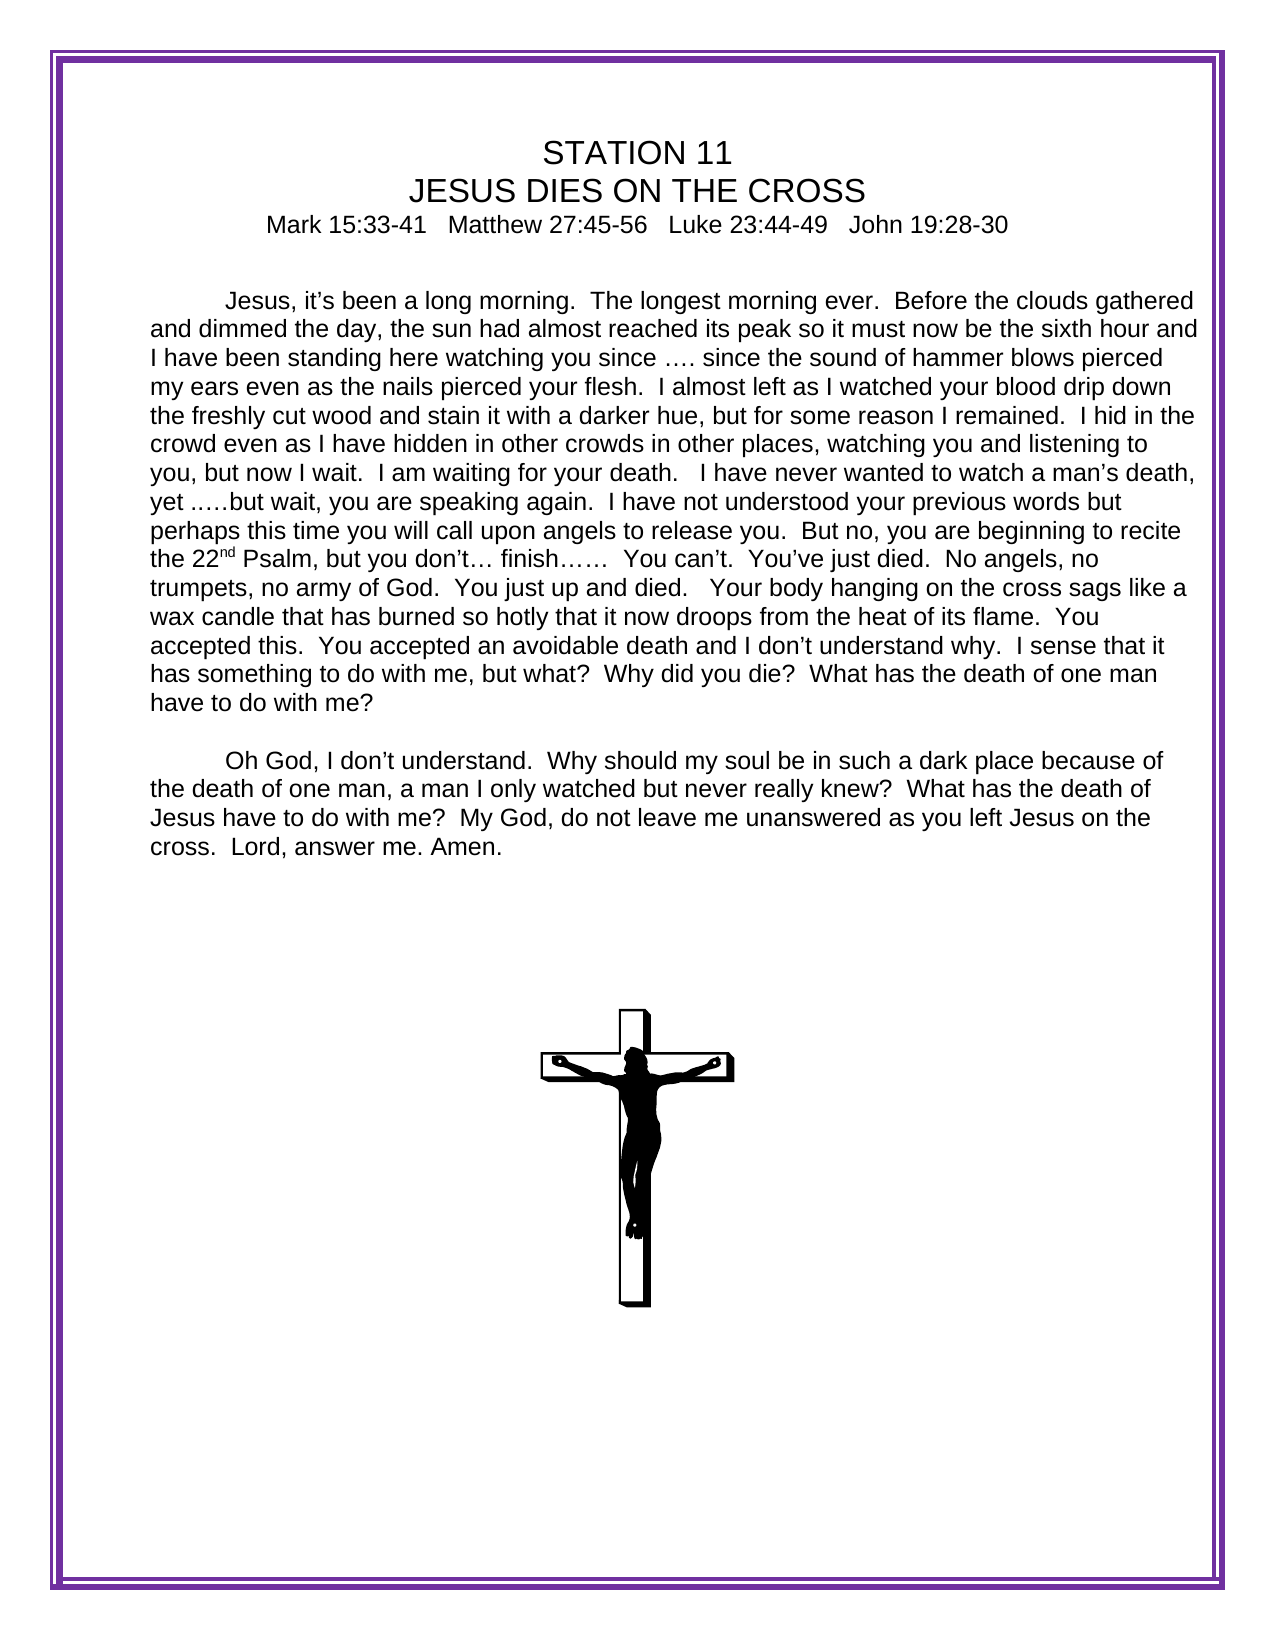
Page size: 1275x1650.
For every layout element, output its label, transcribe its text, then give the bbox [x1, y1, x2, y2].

text STATION 11 [75, 133, 1200, 171]
text Oh God, I don’t understand. Why should my soul be in such a dark place because of the death of one man, a man I only watched but never really knew? What has the death of Jesus have to do with me? My God, do not leave me unanswered as you left Jesus on the cross. Lord, answer me. Amen. [150, 746, 1200, 861]
text Jesus, it’s been a long morning. The longest morning ever. Before the clouds gathered and dimmed the day, the sun had almost reached its peak so it must now be the sixth hour and I have been standing here watching you since …. since the sound of hammer blows pierced my ears even as the nails pierced your flesh. I almost left as I watched your blood drip down the freshly cut wood and stain it with a darker hue, but for some reason I remained. I hid in the crowd even as I have hidden in other crowds in other places, watching you and listening to you, but now I wait. I am waiting for your death. I have never wanted to watch a man’s death, yet ..…but wait, you are speaking again. I have not understood your previous words but perhaps this time you will call upon angels to release you. But no, you are beginning to recite the 22nd Psalm, but you don’t… finish…… You can’t. You’ve just died. No angels, no trumpets, no army of God. You just up and died. Your body hanging on the cross sags like a wax candle that has burned so hotly that it now droops from the heat of its flame. You accepted this. You accepted an avoidable death and I don’t understand why. I sense that it has something to do with me, but what? Why did you die? What has the death of one man have to do with me? [150, 286, 1200, 717]
text Mark 15:33-41 Matthew 27:45-56 Luke 23:44-49 John 19:28-30 [75, 209, 1200, 238]
text JESUS DIES ON THE CROSS [75, 171, 1200, 209]
